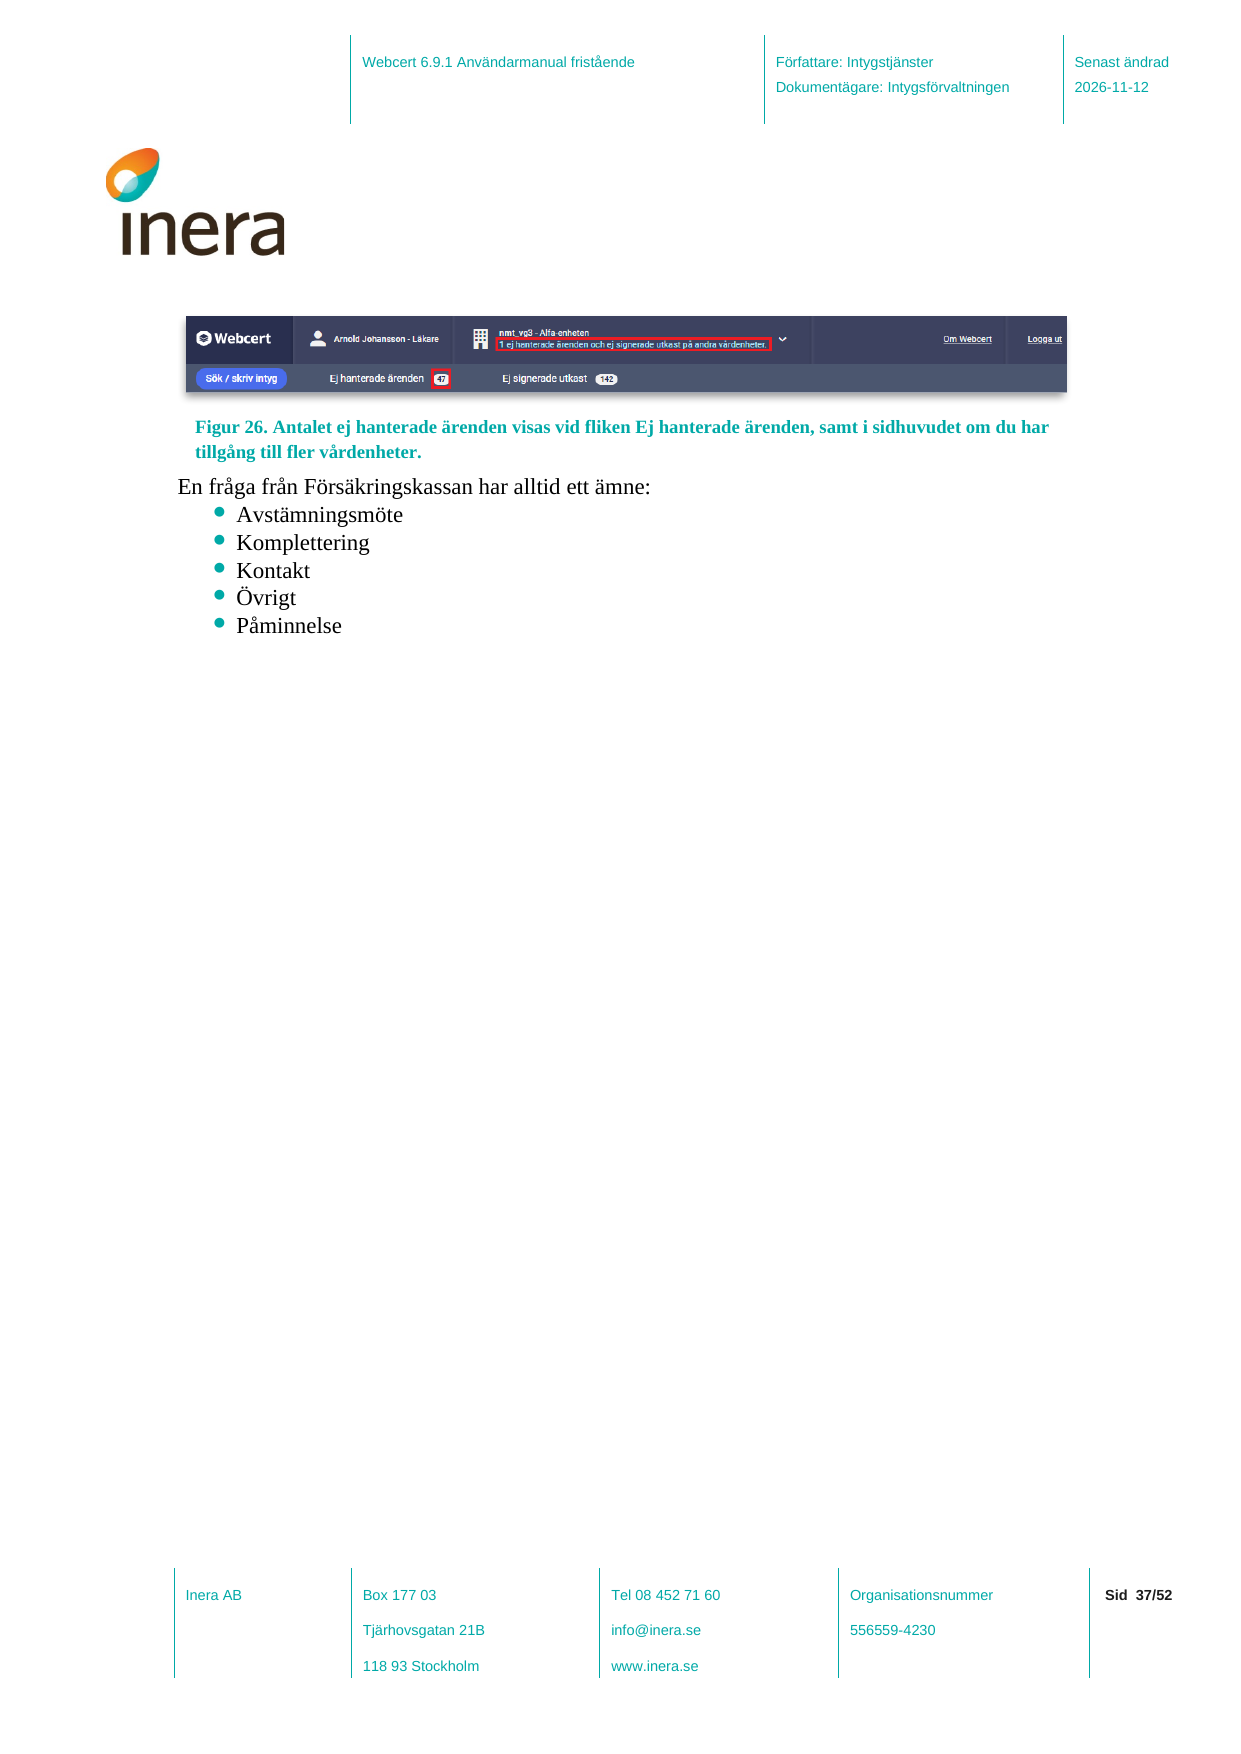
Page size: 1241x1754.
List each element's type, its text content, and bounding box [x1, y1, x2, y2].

picture [186, 316, 1067, 393]
list Kontakt [214, 557, 1063, 584]
list Påminnelse [214, 612, 1063, 640]
list Komplettering [214, 529, 1063, 557]
text Figur 26. Antalet ej hanterade ärenden visas vid fliken Ej hanterade ärenden, samt i sidhuvudet om du har tillgång till fler vårdenheter. [195, 412, 1063, 462]
picture [106, 148, 285, 256]
text En fråga från Försäkringskassan har alltid ett ämne: [177, 473, 1063, 499]
list Övrigt [214, 584, 1063, 612]
list Avstämningsmöte [214, 501, 1063, 529]
